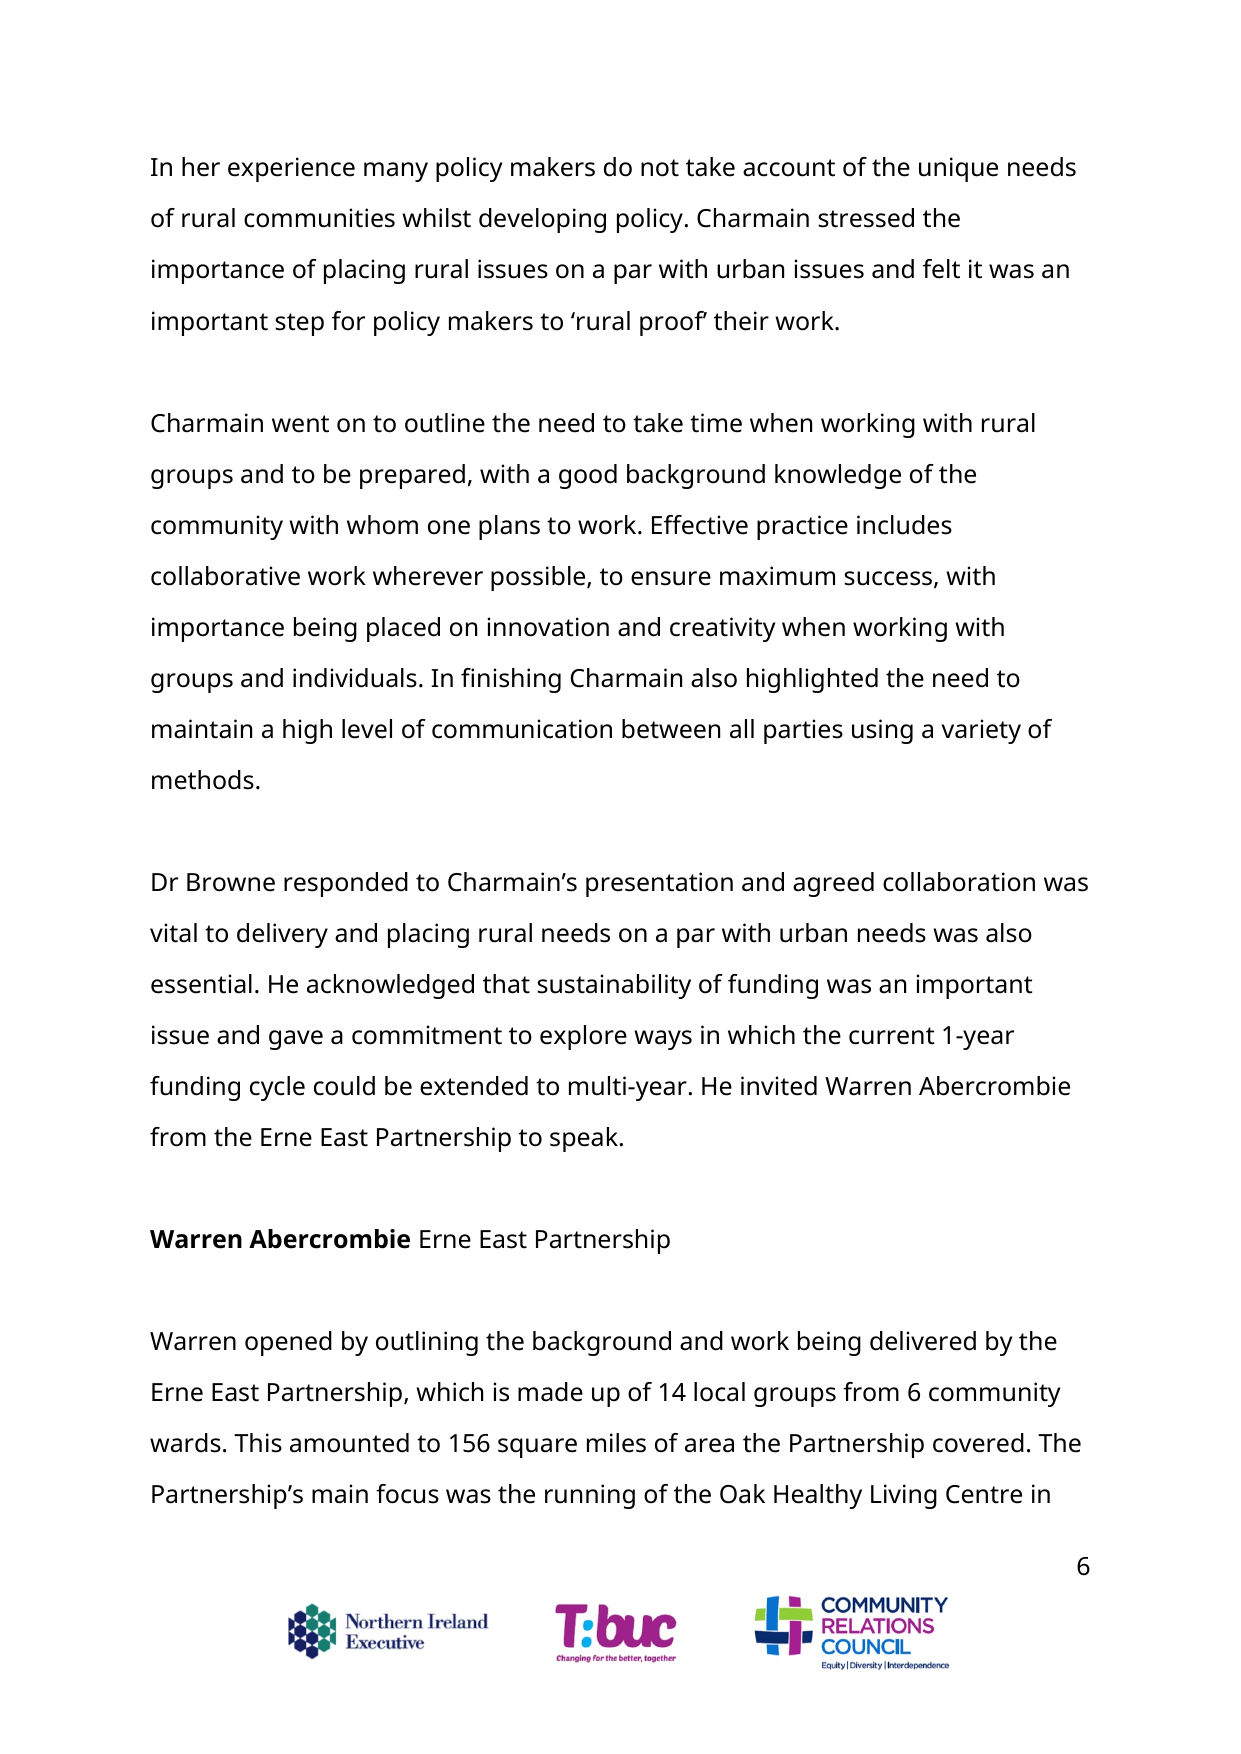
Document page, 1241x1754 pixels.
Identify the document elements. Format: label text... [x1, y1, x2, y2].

text In her experience many policy makers do not take account of the unique needs of rural communities whilst developing policy. Charmain stressed the importance of placing rural issues on a par with urban issues and felt it was an important step for policy makers to ‘rural proof’ their work. [150, 150, 1090, 337]
text Charmain went on to outline the need to take time when working with rural groups and to be prepared, with a good background knowledge of the community with whom one plans to work. Effective practice includes collaborative work wherever possible, to ensure maximum success, with importance being placed on innovation and creativity when working with groups and individuals. In finishing Charmain also highlighted the need to maintain a high level of communication between all parties using a variety of methods. [150, 405, 1090, 797]
text Warren Abercrombie Erne East Partnership [150, 1222, 1090, 1256]
picture [287, 1583, 953, 1681]
text Dr Browne responded to Charmain’s presentation and agreed collaboration was vital to delivery and placing rural needs on a par with urban needs was also essential. He acknowledged that sustainability of funding was an important issue and gave a commitment to explore ways in which the current 1-year funding cycle could be extended to multi-year. He invited Warren Abercrombie from the Erne East Partnership to speak. [150, 864, 1090, 1154]
